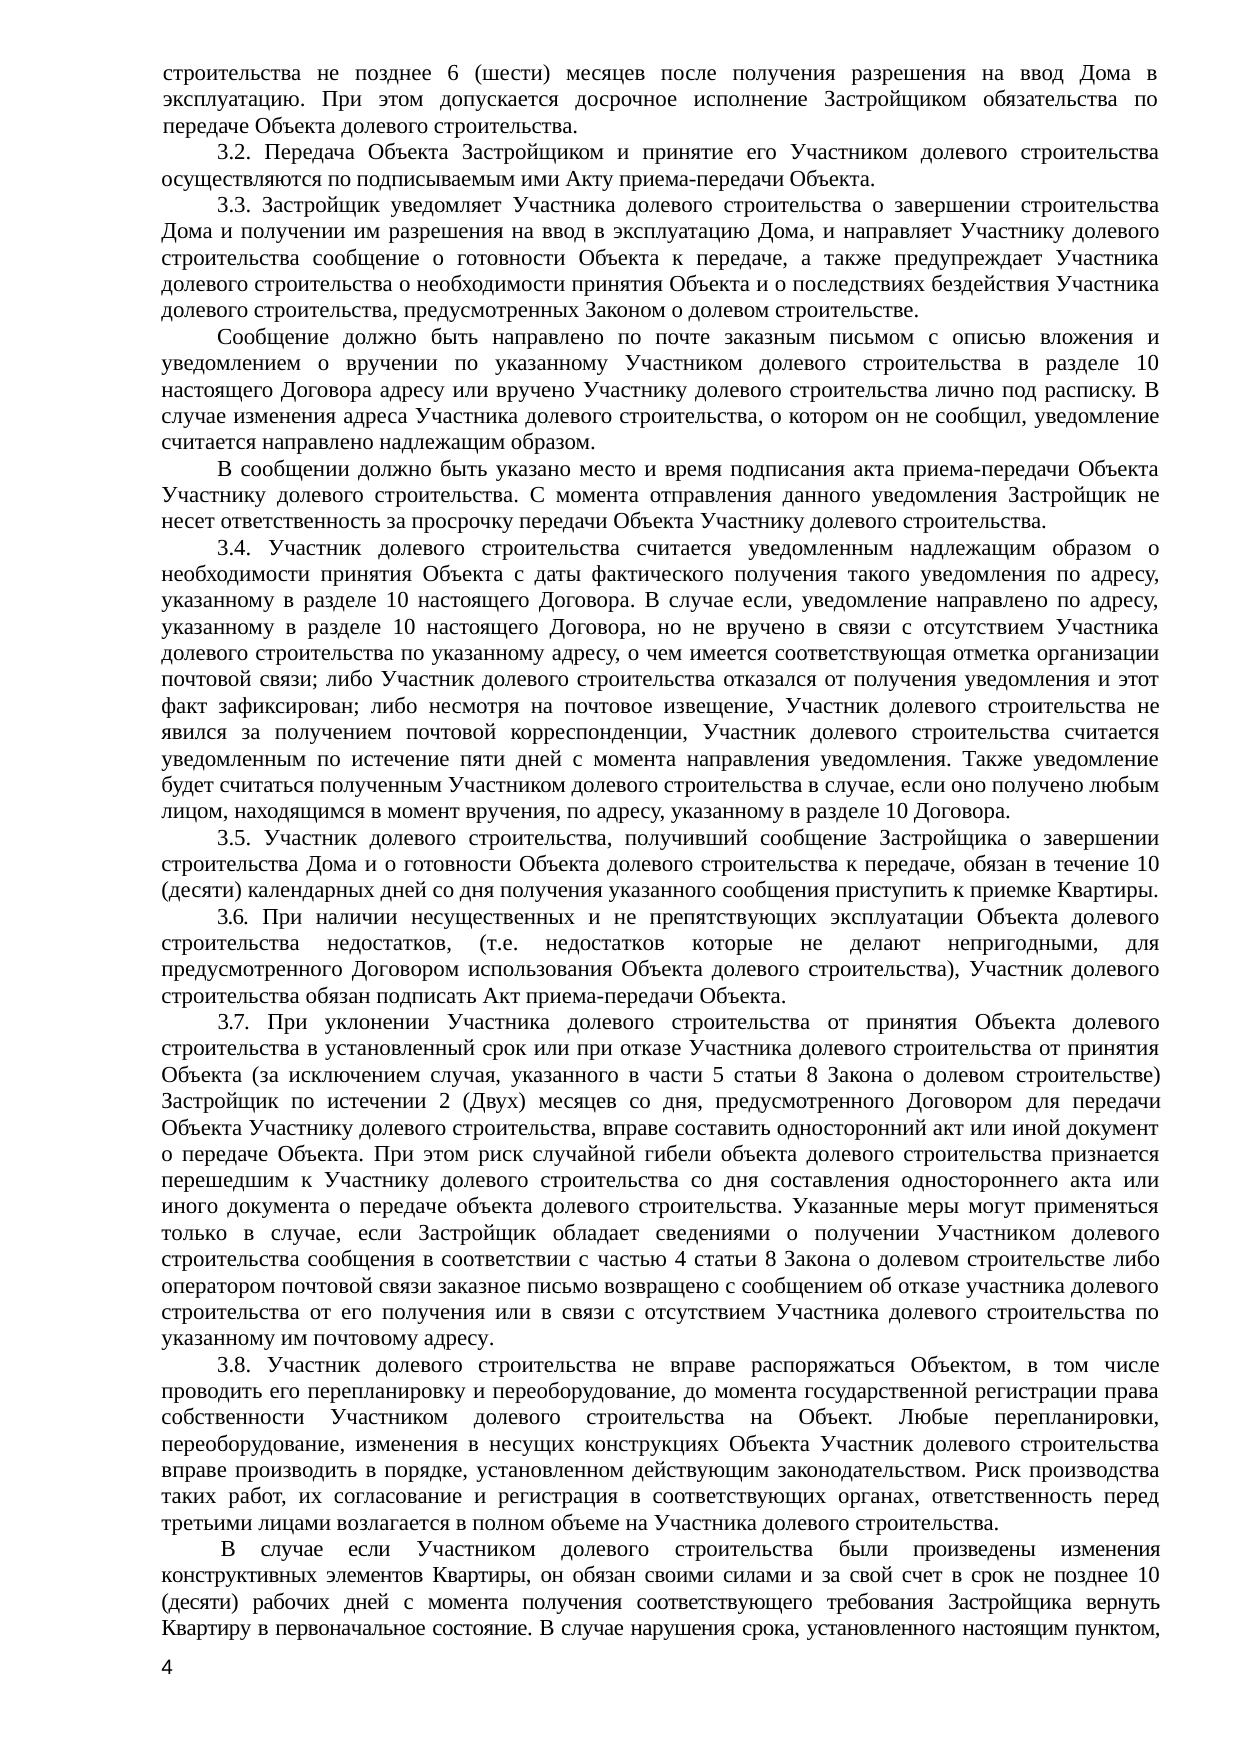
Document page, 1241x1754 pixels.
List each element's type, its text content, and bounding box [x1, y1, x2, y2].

text 3.3. Застройщик уведомляет Участника долевого строительства о завершении строительства Дома и получении им разрешения на ввод в эксплуатацию Дома, и направляет Участнику долевого строительства сообщение о готовности Объекта к передаче, а также предупреждает Участника долевого строительства о необходимости принятия Объекта и о последствиях бездействия Участника долевого строительства, предусмотренных Законом о долевом строительстве. [161, 191, 1161, 323]
text В сообщении должно быть указано место и время подписания акта приема-передачи Объекта Участнику долевого строительства. С момента отправления данного уведомления Застройщик не несет ответственность за просрочку передачи Объекта Участнику долевого строительства. [161, 455, 1161, 534]
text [163, 59, 1159, 138]
text 3.5. Участник долевого строительства, получивший сообщение Застройщика о завершении строительства Дома и о готовности Объекта долевого строительства к передаче, обязан в течение 10 (десяти) календарных дней со дня получения указанного сообщения приступить к приемке Квартиры. [161, 824, 1161, 903]
text 3.4. Участник долевого строительства считается уведомленным надлежащим образом о необходимости принятия Объекта с даты фактического получения такого уведомления по адресу, указанному в разделе 10 настоящего Договора. В случае если, уведомление направлено по адресу, указанному в разделе 10 настоящего Договора, но не вручено в связи с отсутствием Участника долевого строительства по указанному адресу, о чем имеется соответствующая отметка организации почтовой связи; либо Участник долевого строительства отказался от получения уведомления и этот факт зафиксирован; либо несмотря на почтовое извещение, Участник долевого строительства не явился за получением почтовой корреспонденции, Участник долевого строительства считается уведомленным по истечение пяти дней с момента направления уведомления. Также уведомление будет считаться полученным Участником долевого строительства в случае, если оно получено любым лицом, находящимся в момент вручения, по адресу, указанному в разделе 10 Договора. [161, 534, 1161, 824]
text Сообщение должно быть направлено по почте заказным письмом с описью вложения и уведомлением о вручении по указанному Участником долевого строительства в разделе 10 настоящего Договора адресу или вручено Участнику долевого строительства лично под расписку. В случае изменения адреса Участника долевого строительства, о котором он не сообщил, уведомление считается направлено надлежащим образом. [161, 323, 1161, 455]
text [161, 1535, 1161, 1641]
text 3.8. Участник долевого строительства не вправе распоряжаться Объектом, в том числе проводить его перепланировку и переоборудование, до момента государственной регистрации права собственности Участником долевого строительства на Объект. Любые перепланировки, переоборудование, изменения в несущих конструкциях Объекта Участник долевого строительства вправе производить в порядке, установленном действующим законодательством. Риск производства таких работ, их согласование и регистрация в соответствующих органах, ответственность перед третьими лицами возлагается в полном объеме на Участника долевого строительства. [161, 1351, 1161, 1535]
text 3.6. При наличии несущественных и не препятствующих эксплуатации Объекта долевого строительства недостатков, (т.е. недостатков которые не делают непригодными, для предусмотренного Договором использования Объекта долевого строительства), Участник долевого строительства обязан подписать Акт приема-передачи Объекта. [161, 903, 1161, 1008]
text 3.2. Передача Объекта Застройщиком и принятие его Участником долевого строительства осуществляются по подписываемым ими Акту приема-передачи Объекта. [161, 138, 1161, 191]
text 3.7. При уклонении Участника долевого строительства от принятия Объекта долевого строительства в установленный срок или при отказе Участника долевого строительства от принятия Объекта (за исключением случая, указанного в части 5 статьи 8 Закона о долевом строительстве) Застройщик по истечении 2 (Двух) месяцев со дня, предусмотренного Договором для передачи Объекта Участнику долевого строительства, вправе составить односторонний акт или иной документ о передаче Объекта. При этом риск случайной гибели объекта долевого строительства признается перешедшим к Участнику долевого строительства со дня составления одностороннего акта или иного документа о передаче объекта долевого строительства. Указанные меры могут применяться только в случае, если Застройщик обладает сведениями о получении Участником долевого строительства сообщения в соответствии с частью 4 статьи 8 Закона о долевом строительстве либо оператором почтовой связи заказное письмо возвращено с сообщением об отказе участника долевого строительства от его получения или в связи с отсутствием Участника долевого строительства по указанному им почтовому адресу. [161, 1008, 1161, 1351]
